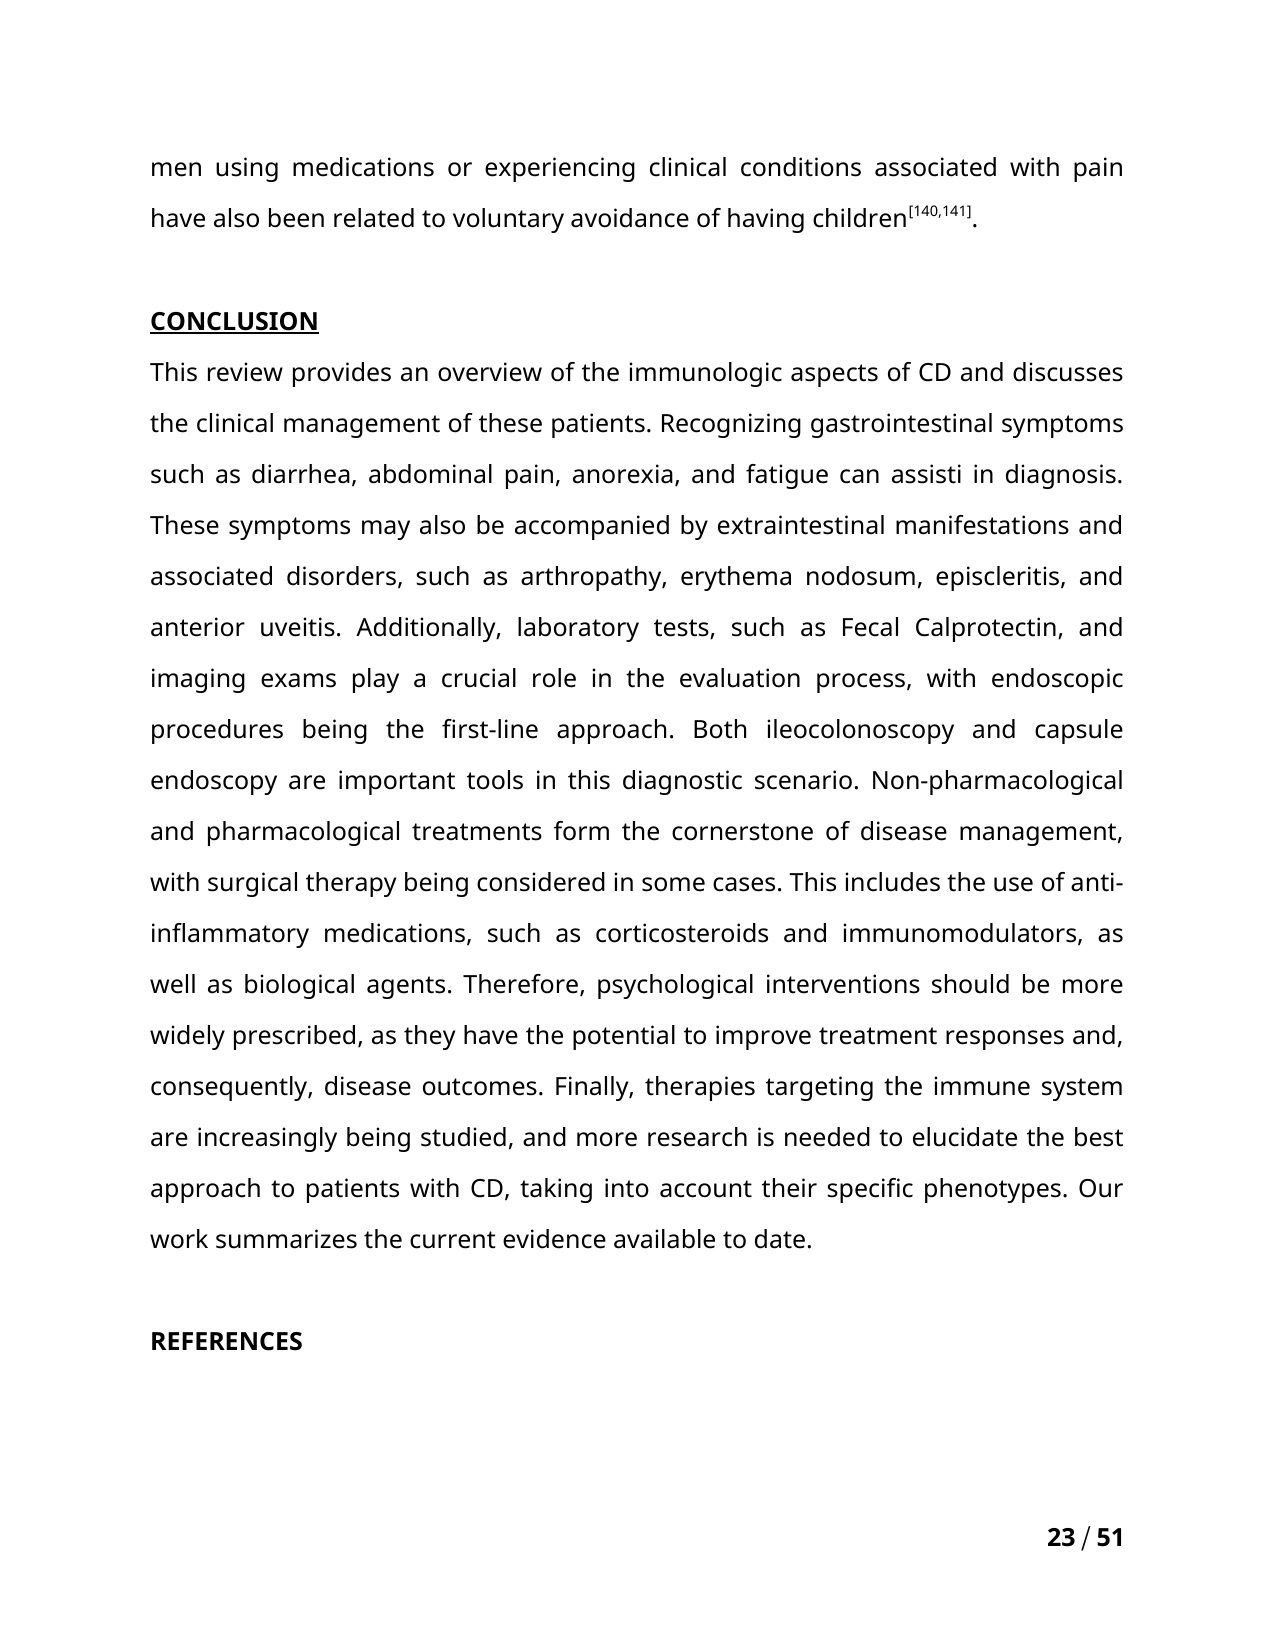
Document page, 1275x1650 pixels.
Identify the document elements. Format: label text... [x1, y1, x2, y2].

text CONCLUSION [150, 303, 1125, 337]
text This review provides an overview of the immunologic aspects of CD and discusses the clinical management of these patients. Recognizing gastrointestinal symptoms such as diarrhea, abdominal pain, anorexia, and fatigue can assisti in diagnosis. These symptoms may also be accompanied by extraintestinal manifestations and associated disorders, such as arthropathy, erythema nodosum, episcleritis, and anterior uveitis. Additionally, laboratory tests, such as Fecal Calprotectin, and imaging exams play a crucial role in the evaluation process, with endoscopic procedures being the first-line approach. Both ileocolonoscopy and capsule endoscopy are important tools in this diagnostic scenario. Non-pharmacological and pharmacological treatments form the cornerstone of disease management, with surgical therapy being considered in some cases. This includes the use of anti-inflammatory medications, such as corticosteroids and immunomodulators, as well as biological agents. Therefore, psychological interventions should be more widely prescribed, as they have the potential to improve treatment responses and, consequently, disease outcomes. Finally, therapies targeting the immune system are increasingly being studied, and more research is needed to elucidate the best approach to patients with CD, taking into account their specific phenotypes. Our work summarizes the current evidence available to date. [150, 354, 1125, 1256]
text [150, 150, 1125, 235]
text REFERENCES [150, 1324, 1125, 1358]
